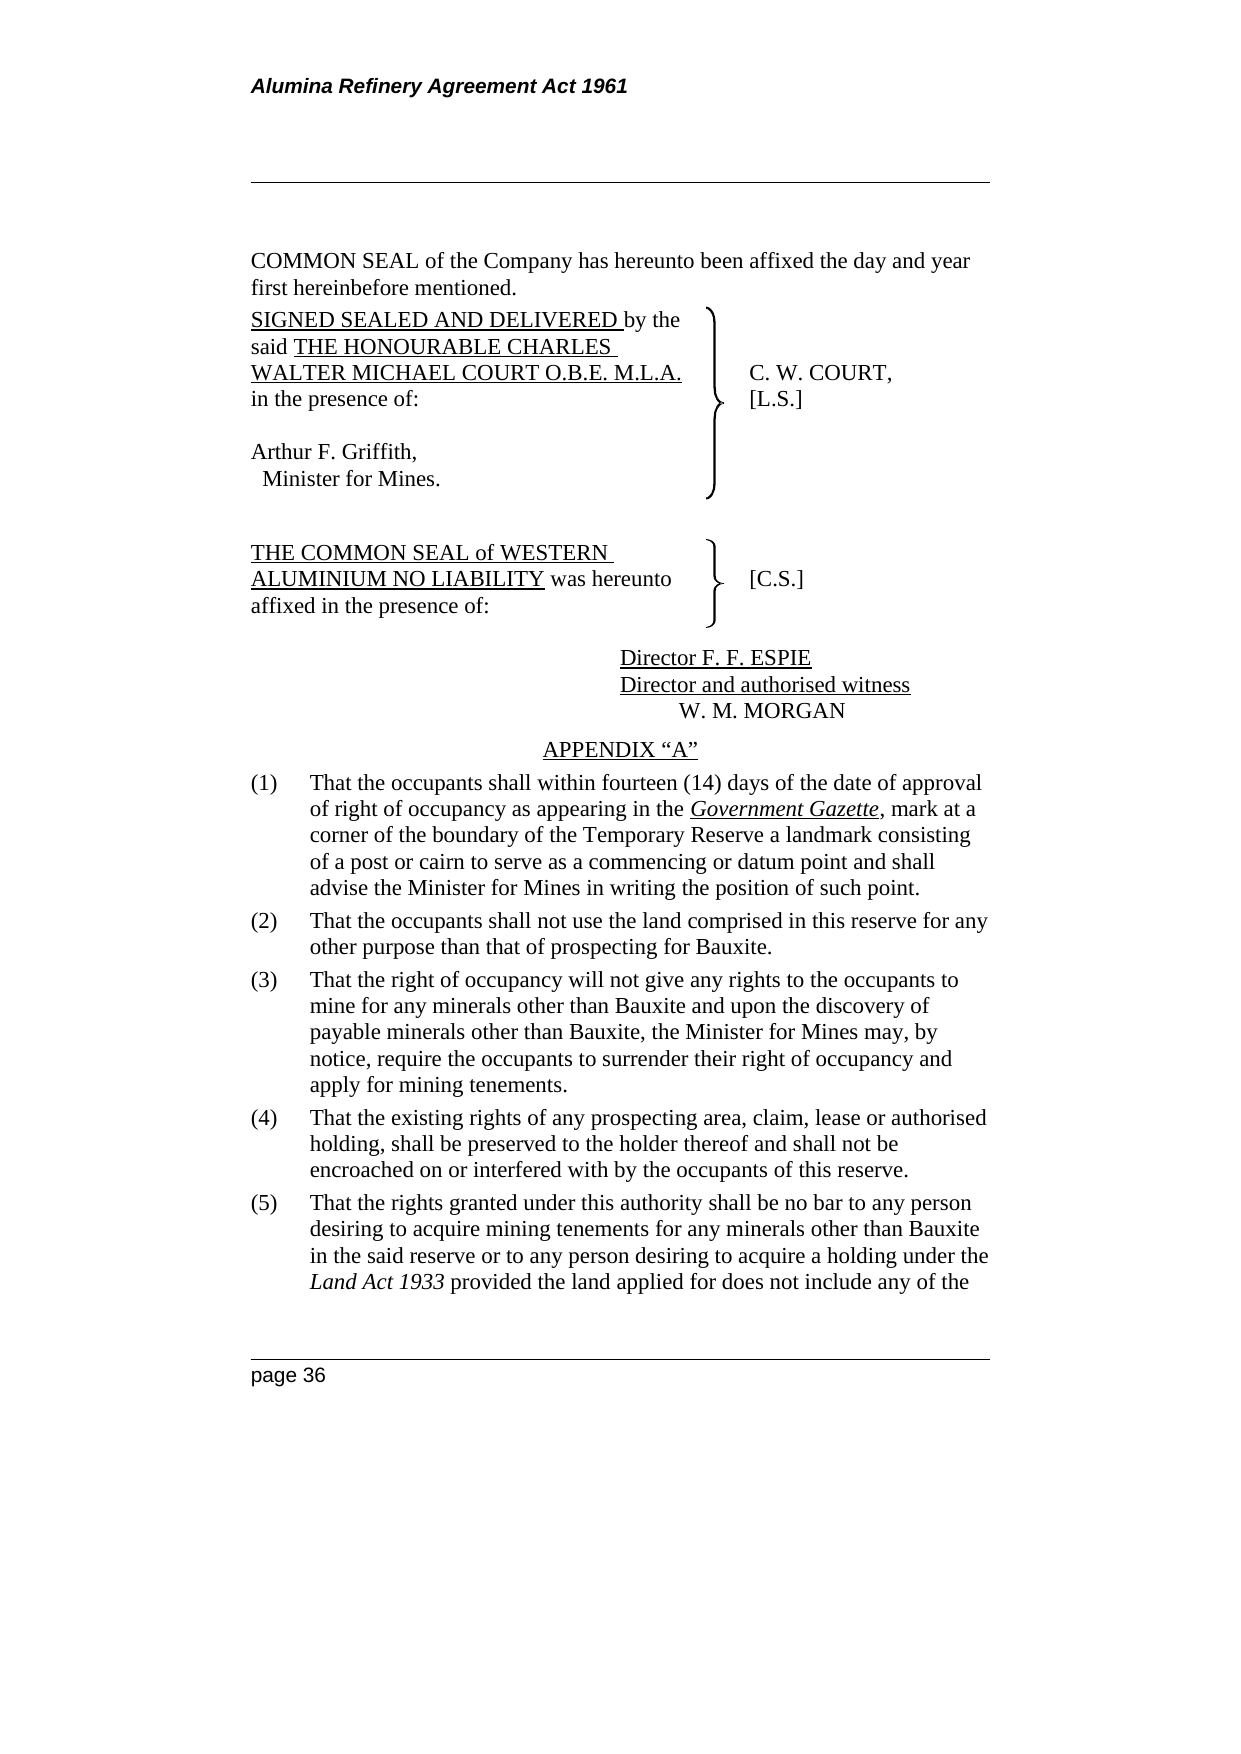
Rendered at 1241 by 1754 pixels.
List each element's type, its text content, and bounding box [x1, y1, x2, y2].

text APPENDIX “A” [251, 736, 990, 762]
table_header [694, 533, 738, 644]
text (2) That the occupants shall not use the land comprised in this reserve for any other purpose than that of prospecting for Bauxite. [251, 907, 990, 959]
text (3) That the right of occupancy will not give any rights to the occupants to mine for any minerals other than Bauxite and upon the discovery of payable minerals other than Bauxite, the Minister for Mines may, by notice, require the occupants to surrender their right of occupancy and apply for mining tenements. [251, 966, 990, 1097]
text Director and authorised witness [251, 671, 990, 697]
table_header [C.S.] [738, 533, 974, 644]
text (4) That the existing rights of any prospecting area, claim, lease or authorised holding, shall be preserved to the holder thereof and shall not be encroached on or interfered with by the occupants of this reserve. [251, 1104, 990, 1183]
text W. M. MORGAN [251, 697, 990, 723]
table_header THE COMMON SEAL of WESTERN ALUMINIUM NO LIABILITY was hereunto affixed in the presence of: [239, 533, 693, 644]
text (1) That the occupants shall within fourteen (14) days of the date of approval of right of occupancy as appearing in the Government Gazette, mark at a corner of the boundary of the Temporary Reserve a landmark consisting of a post or cairn to serve as a commencing or datum point and shall advise the Minister for Mines in writing the position of such point. [251, 769, 990, 900]
table_header SIGNED SEALED AND DELIVERED by the said THE HONOURABLE CHARLES WALTER MICHAEL COURT O.B.E. M.L.A. in the presence of: Arthur F. Griffith, Minister for Mines. [239, 300, 693, 500]
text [251, 1189, 990, 1294]
table_header [694, 300, 738, 500]
text Director F. F. ESPIE [251, 644, 990, 671]
table_header C. W. COURT, [L.S.] [738, 300, 974, 500]
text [251, 247, 990, 300]
